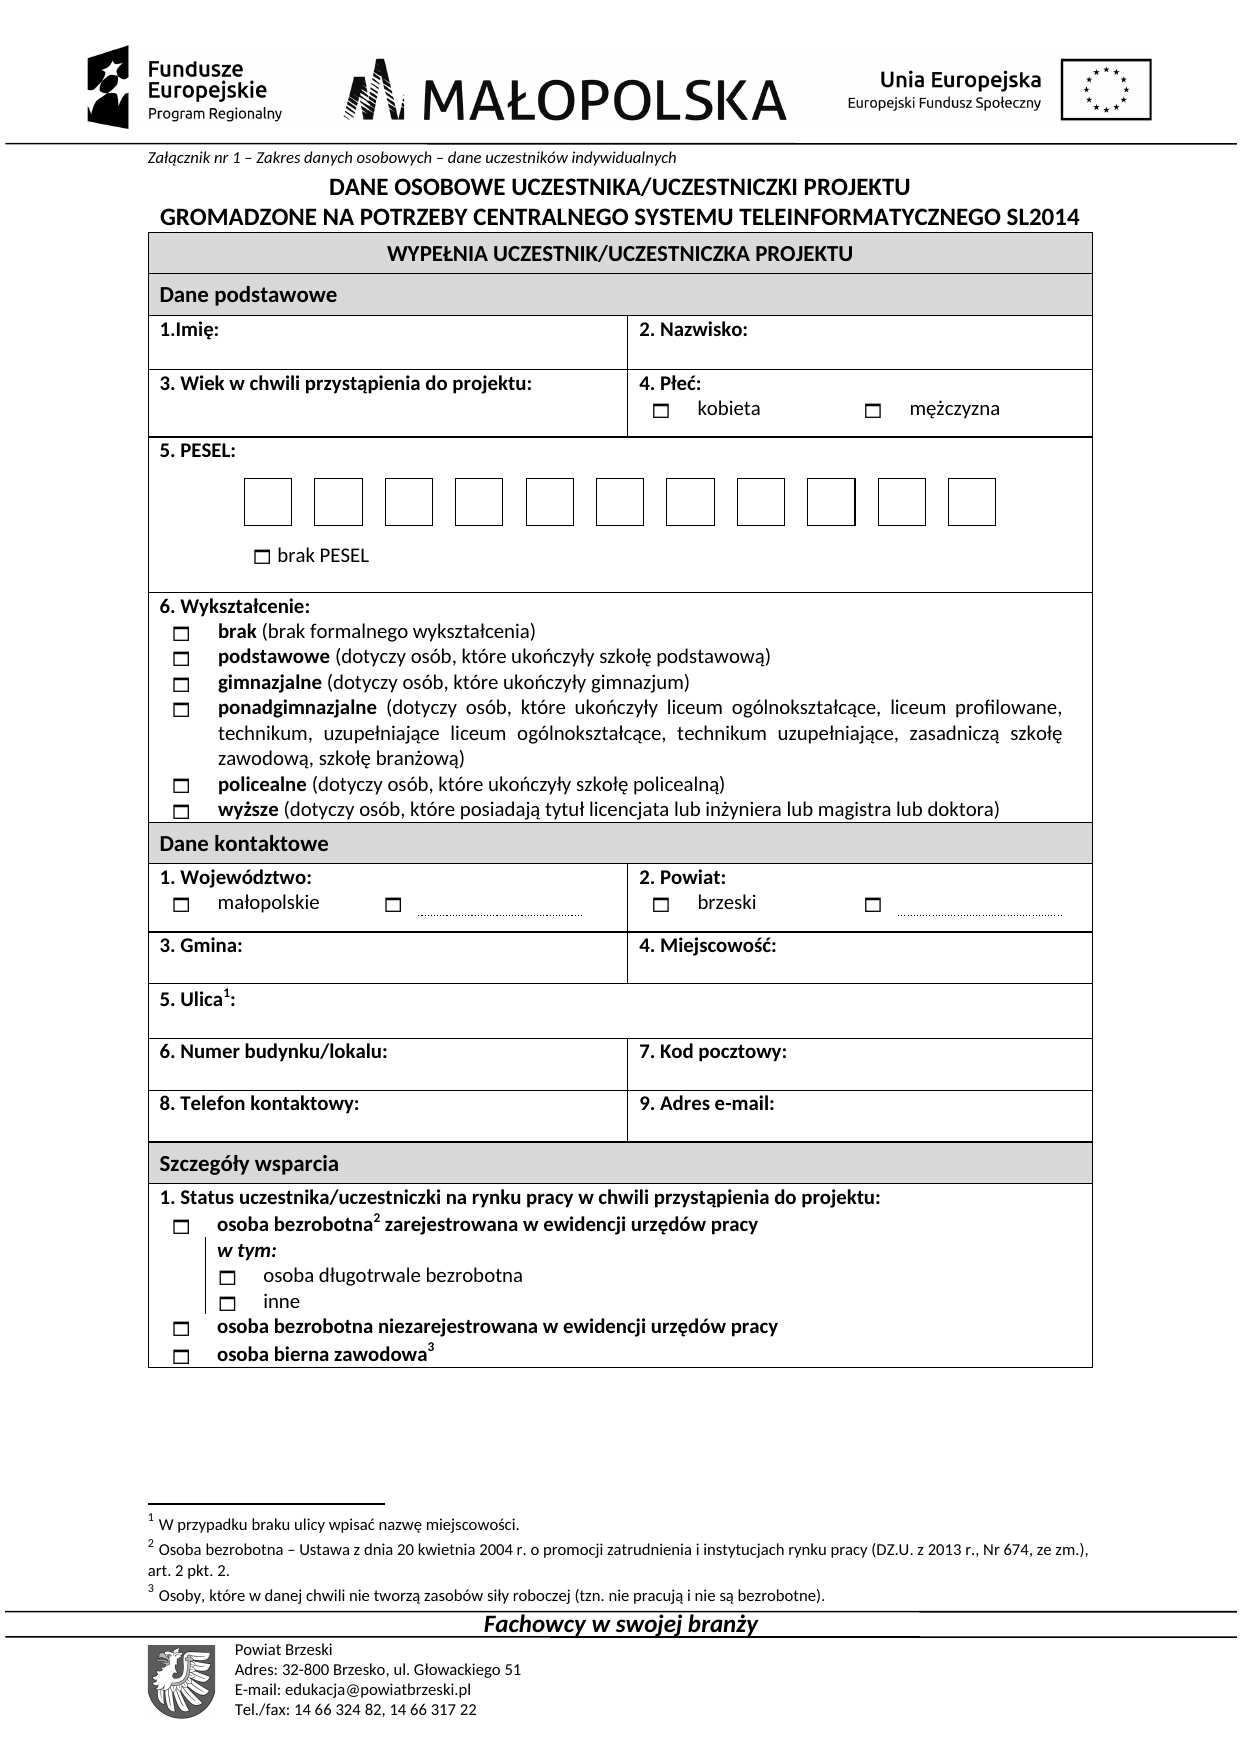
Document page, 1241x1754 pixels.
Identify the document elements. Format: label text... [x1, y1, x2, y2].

table_cell 9. Adres e-mail: [628, 1091, 1092, 1141]
table_cell 7. Kod pocztowy: [628, 1039, 1092, 1089]
table_cell 2. Powiat: [628, 864, 1092, 931]
table_cell 4. Miejscowość: [628, 933, 1092, 983]
table_cell Szczegóły wsparcia [149, 1143, 1092, 1183]
table_cell 3. Wiek w chwili przystąpienia do projektu: [149, 370, 627, 436]
table_cell Dane kontaktowe [149, 823, 1092, 863]
picture [87, 45, 1152, 129]
table_cell 1. Województwo: [149, 864, 627, 931]
text Załącznik nr 1 – Zakres danych osobowych – dane uczestników indywidualnych [148, 148, 1093, 168]
table_cell 3. Gmina: [149, 933, 627, 983]
table_cell 5. Ulica: [149, 984, 1092, 1038]
table_cell 2. Nazwisko: [628, 316, 1092, 369]
text GROMADZONE NA POTRZEBY CENTRALNEGO SYSTEMU TELEINFORMATYCZNEGO SL2014 [148, 201, 1093, 232]
table_cell 6. Numer budynku/lokalu: [149, 1039, 627, 1089]
table_cell brak PESEL [149, 463, 1092, 592]
text DANE OSOBOWE UCZESTNIKA/UCZESTNICZKI PROJEKTU [148, 171, 1093, 201]
table_cell Dane podstawowe [149, 274, 1092, 315]
table_cell 8. Telefon kontaktowy: [149, 1091, 627, 1141]
table_cell 1.Imię: [149, 316, 627, 369]
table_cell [149, 1184, 1092, 1367]
table_cell 5. PESEL: [149, 438, 1092, 463]
table_header WYPEŁNIA UCZESTNIK/UCZESTNICZKA PROJEKTU [149, 233, 1092, 273]
table_cell 4. Płeć: [628, 370, 1092, 436]
table_cell 6. Wykształcenie: [149, 593, 1092, 822]
